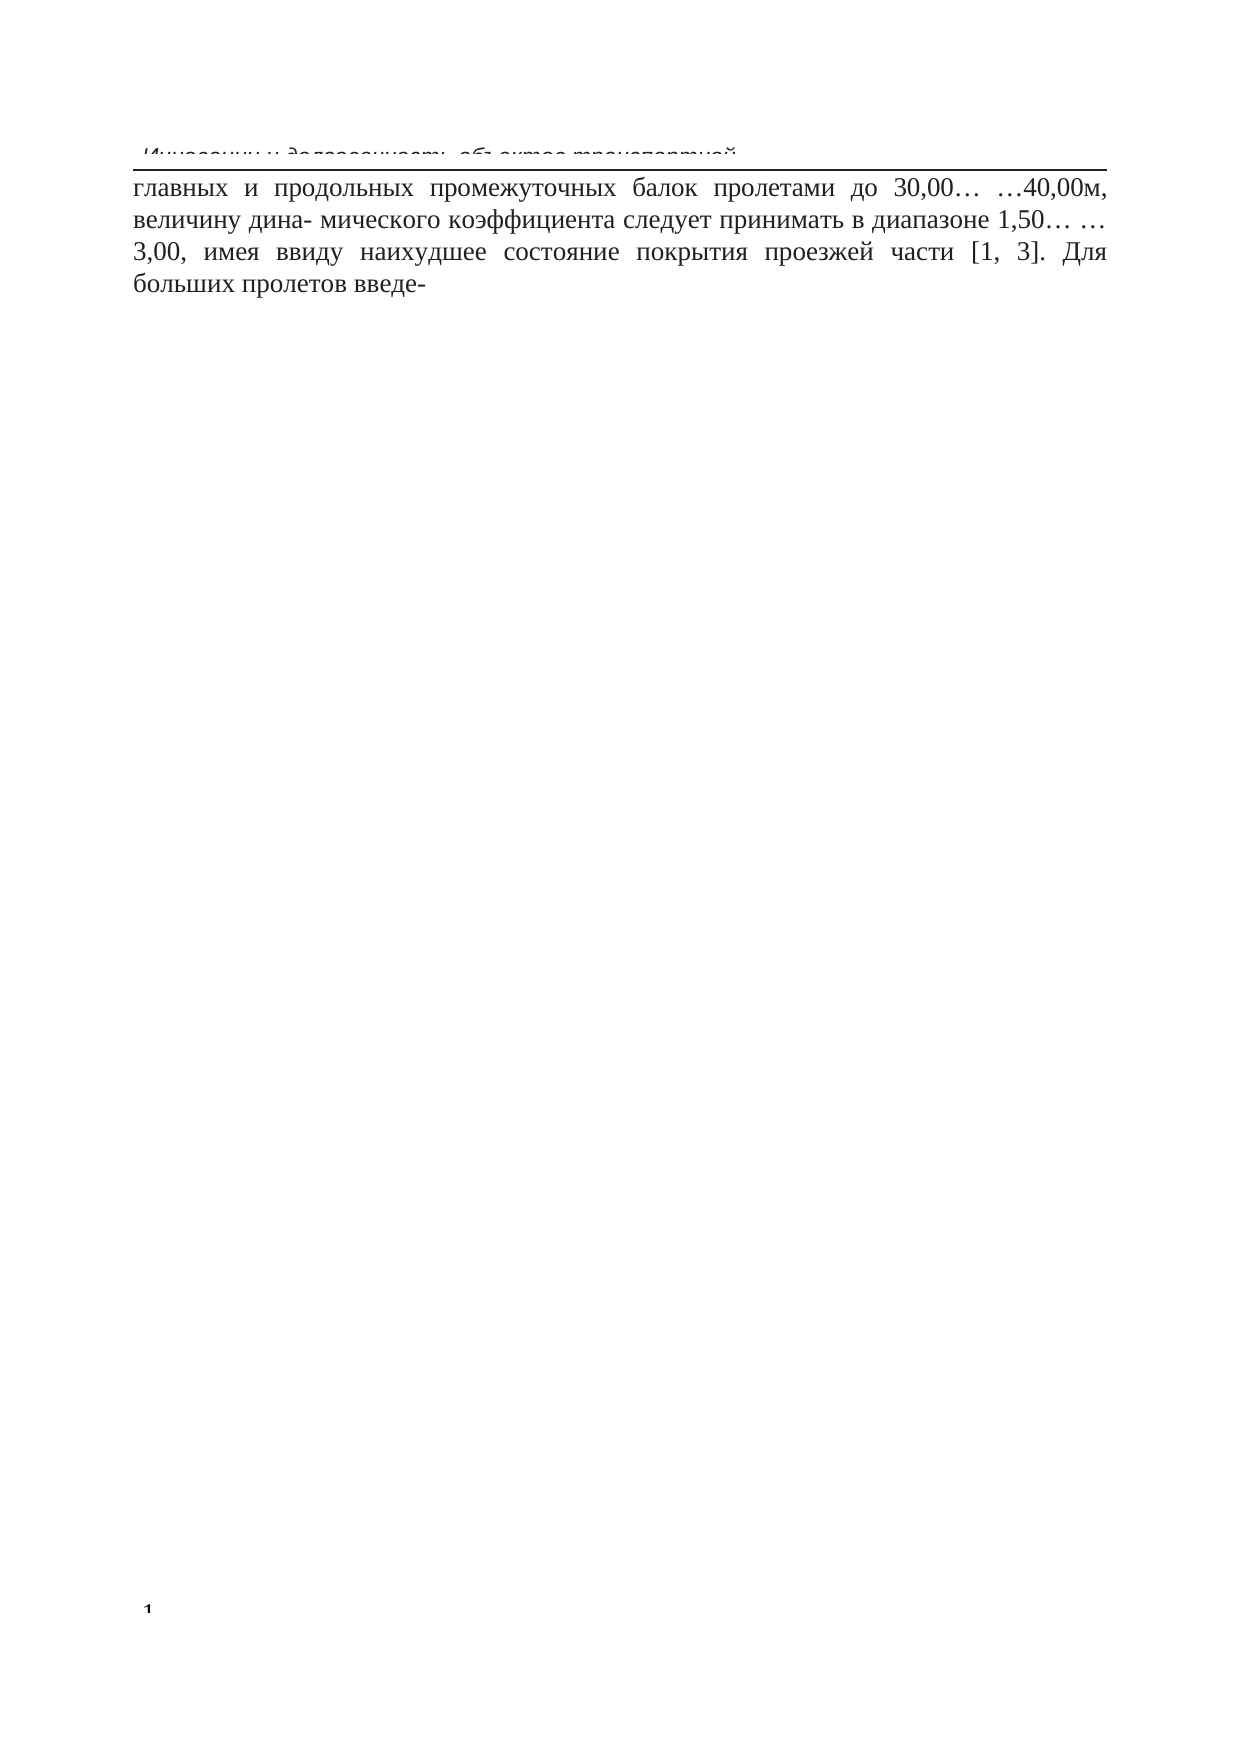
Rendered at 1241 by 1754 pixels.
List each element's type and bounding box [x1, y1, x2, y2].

text [133, 171, 1108, 298]
